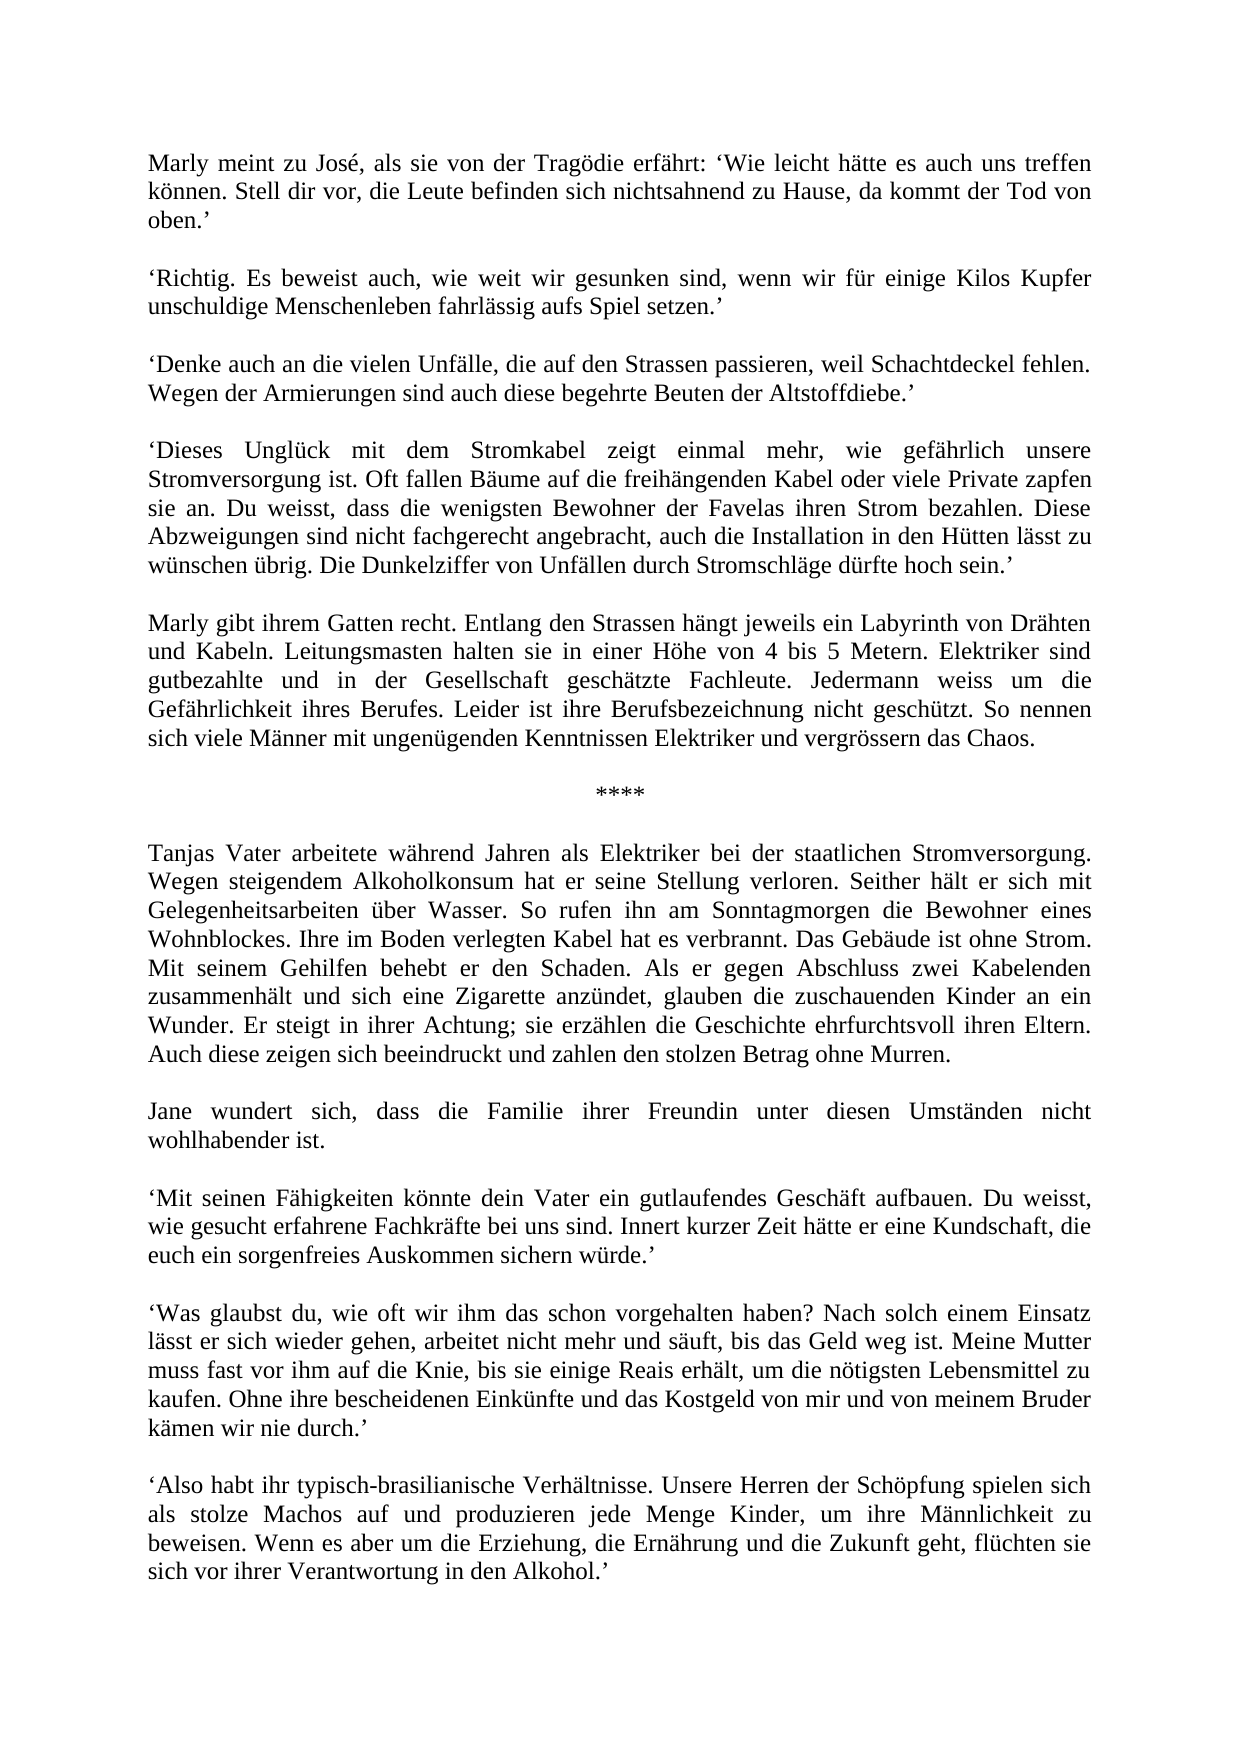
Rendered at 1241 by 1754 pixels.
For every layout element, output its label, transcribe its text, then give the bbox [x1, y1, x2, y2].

text ‘Was glaubst du, wie oft wir ihm das schon vorgehalten haben? Nach solch einem Einsatz lässt er sich wieder gehen, arbeitet nicht mehr und säuft, bis das Geld weg ist. Meine Mutter muss fast vor ihm auf die Knie, bis sie einige Reais erhält, um die nötigsten Lebensmittel zu kaufen. Ohne ihre bescheidenen Einkünfte und das Kostgeld von mir und von meinem Bruder kämen wir nie durch.’ [148, 1298, 1093, 1441]
text Jane wundert sich, dass die Familie ihrer Freundin unter diesen Umständen nicht wohlhabender ist. [148, 1096, 1093, 1154]
text Tanjas Vater arbeitete während Jahren als Elektriker bei der staatlichen Stromversorgung. Wegen steigendem Alkoholkonsum hat er seine Stellung verloren. Seither hält er sich mit Gelegenheitsarbeiten über Wasser. So rufen ihn am Sonntagmorgen die Bewohner eines Wohnblockes. Ihre im Boden verlegten Kabel hat es verbrannt. Das Gebäude ist ohne Strom. Mit seinem Gehilfen behebt er den Schaden. Als er gegen Abschluss zwei Kabelenden zusammenhält und sich eine Zigarette anzündet, glauben die zuschauenden Kinder an ein Wunder. Er steigt in ihrer Achtung; sie erzählen die Geschichte ehrfurchtsvoll ihren Eltern. Auch diese zeigen sich beeindruckt und zahlen den stolzen Betrag ohne Murren. [148, 838, 1093, 1068]
text ‘Also habt ihr typisch-brasilianische Verhältnisse. Unsere Herren der Schöpfung spielen sich als stolze Machos auf und produzieren jede Menge Kinder, um ihre Männlichkeit zu beweisen. Wenn es aber um die Erziehung, die Ernährung und die Zukunft geht, flüchten sie sich vor ihrer Verantwortung in den Alkohol.’ [148, 1470, 1093, 1585]
text **** [148, 780, 1093, 809]
text Marly gibt ihrem Gatten recht. Entlang den Strassen hängt jeweils ein Labyrinth von Drähten und Kabeln. Leitungsmasten halten sie in einer Höhe von 4 bis 5 Metern. Elektriker sind gutbezahlte und in der Gesellschaft geschätzte Fachleute. Jedermann weiss um die Gefährlichkeit ihres Berufes. Leider ist ihre Berufsbezeichnung nicht geschützt. So nennen sich viele Männer mit ungenügenden Kenntnissen Elektriker und vergrössern das Chaos. [148, 608, 1093, 751]
text ‘Richtig. Es beweist auch, wie weit wir gesunken sind, wenn wir für einige Kilos Kupfer unschuldige Menschenleben fahrlässig aufs Spiel setzen.’ [148, 263, 1093, 320]
text ‘Mit seinen Fähigkeiten könnte dein Vater ein gutlaufendes Geschäft aufbauen. Du weisst, wie gesucht erfahrene Fachkräfte bei uns sind. Innert kurzer Zeit hätte er eine Kundschaft, die euch ein sorgenfreies Auskommen sichern würde.’ [148, 1183, 1093, 1269]
text Marly meint zu José, als sie von der Tragödie erfährt: ‘Wie leicht hätte es auch uns treffen können. Stell dir vor, die Leute befinden sich nichtsahnend zu Hause, da kommt der Tod von oben.’ [148, 148, 1093, 234]
text ‘Denke auch an die vielen Unfälle, die auf den Strassen passieren, weil Schachtdeckel fehlen. Wegen der Armierungen sind auch diese begehrte Beuten der Altstoffdiebe.’ [148, 349, 1093, 406]
text ‘Dieses Unglück mit dem Stromkabel zeigt einmal mehr, wie gefährlich unsere Stromversorgung ist. Oft fallen Bäume auf die freihängenden Kabel oder viele Private zapfen sie an. Du weisst, dass die wenigsten Bewohner der Favelas ihren Strom bezahlen. Diese Abzweigungen sind nicht fachgerecht angebracht, auch die Installation in den Hütten lässt zu wünschen übrig. Die Dunkelziffer von Unfällen durch Stromschläge dürfte hoch sein.’ [148, 435, 1093, 579]
